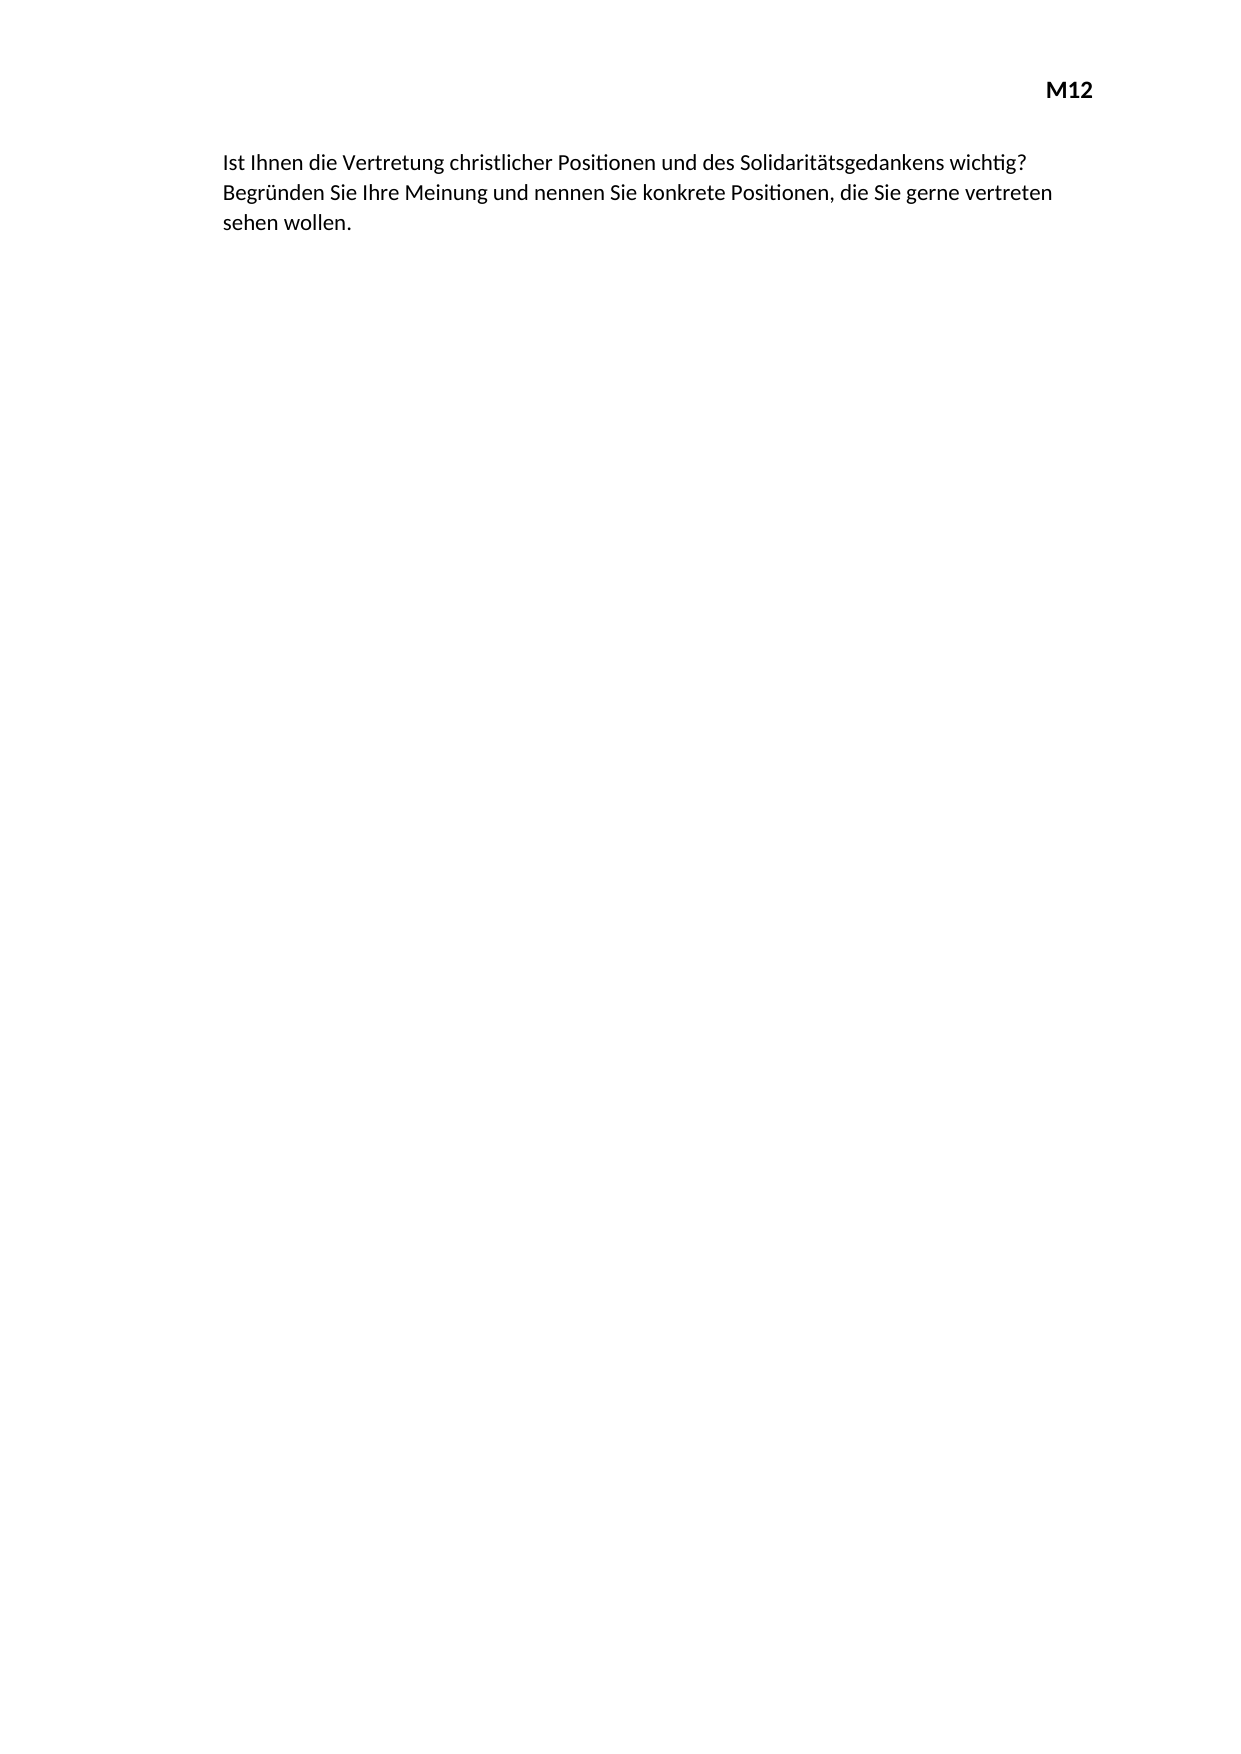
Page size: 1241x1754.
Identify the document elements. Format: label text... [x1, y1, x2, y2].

text Ist Ihnen die Vertretung christlicher Positionen und des Solidaritätsgedankens wichtig? Begründen Sie Ihre Meinung und nennen Sie konkrete Positionen, die Sie gerne vertreten sehen wollen. [223, 148, 1093, 236]
